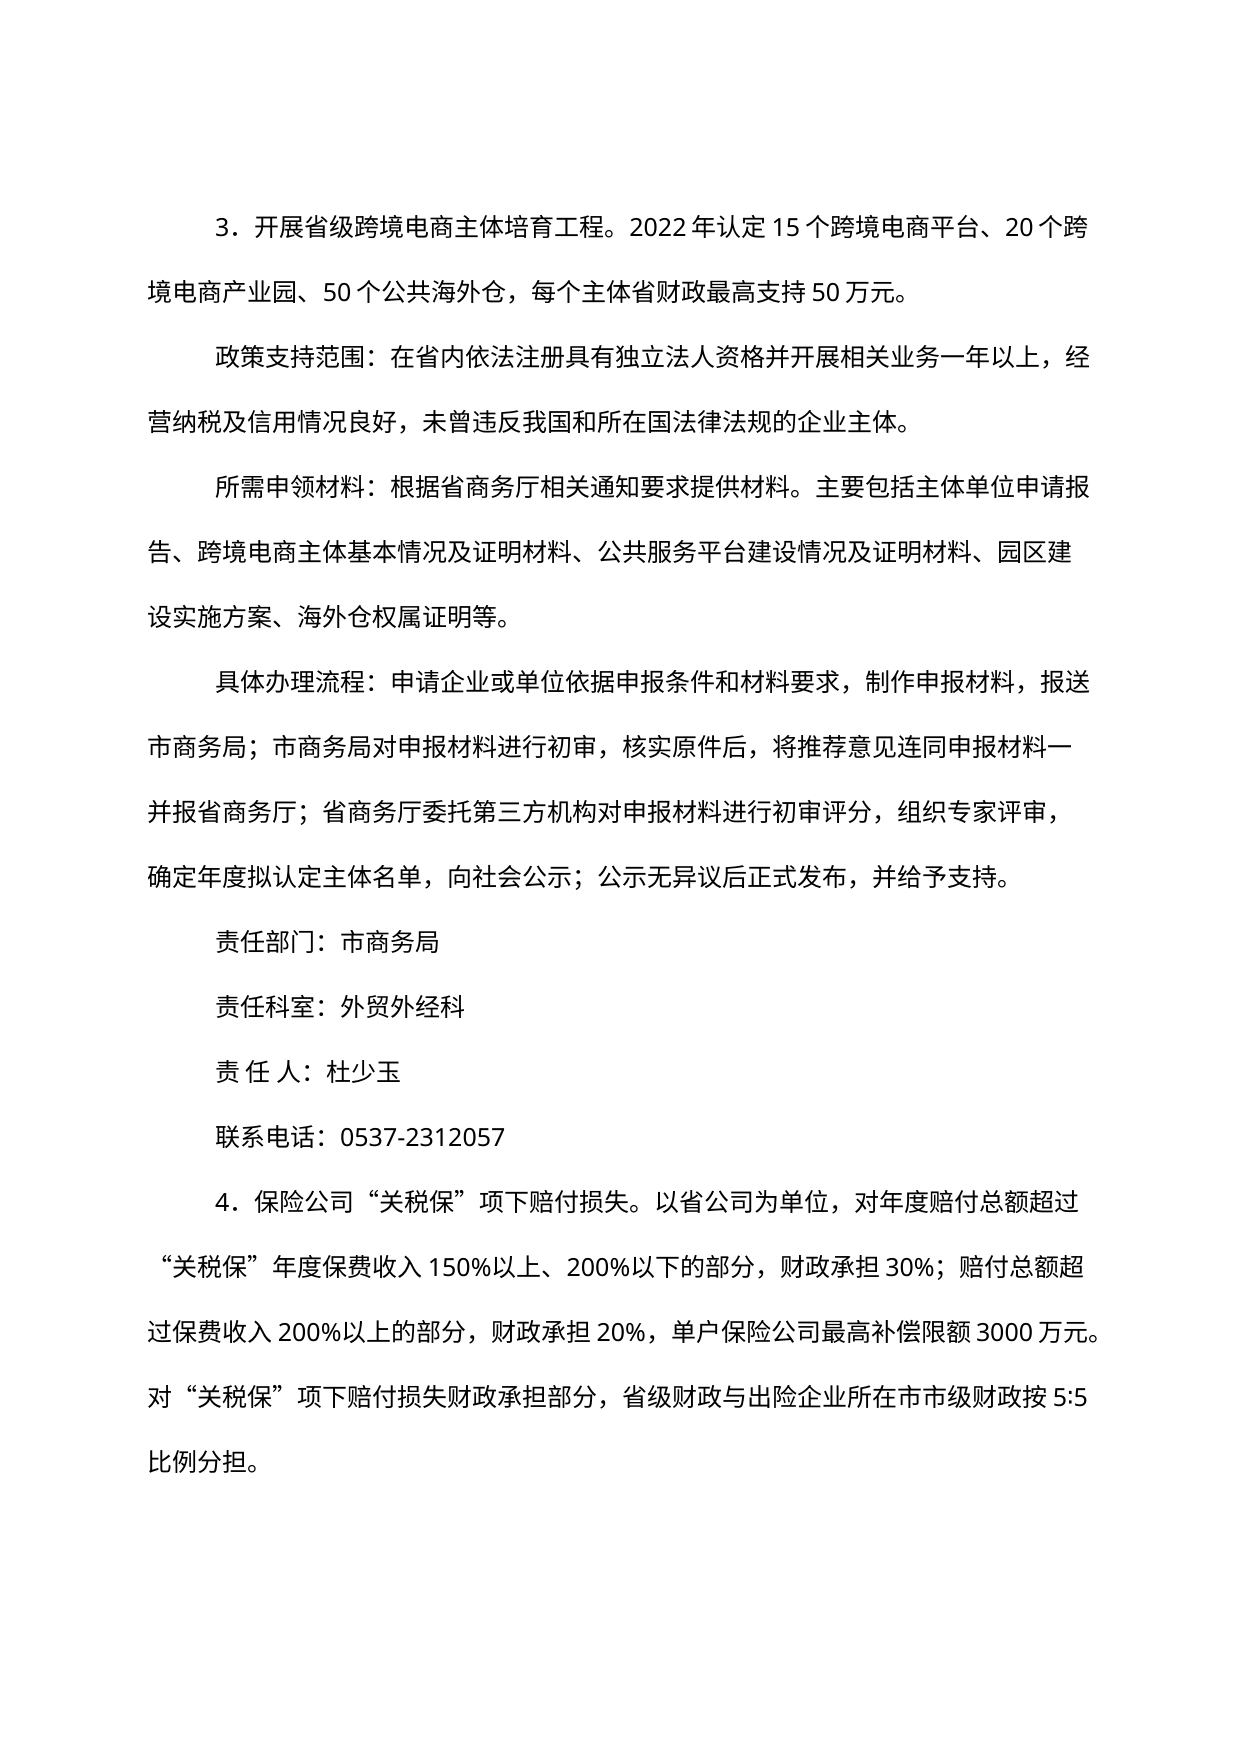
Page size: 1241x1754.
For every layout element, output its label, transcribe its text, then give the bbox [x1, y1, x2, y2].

text 政策支持范围：在省内依法注册具有独立法人资格并开展相关业务一年以上，经营纳税及信用情况良好，未曾违反我国和所在国法律法规的企业主体。 [148, 323, 1092, 453]
text 3．开展省级跨境电商主体培育工程。2022年认定15个跨境电商平台、20个跨境电商产业园、50个公共海外仓，每个主体省财政最高支持50万元。 [148, 193, 1092, 323]
text 具体办理流程：申请企业或单位依据申报条件和材料要求，制作申报材料，报送市商务局；市商务局对申报材料进行初审，核实原件后，将推荐意见连同申报材料一并报省商务厅；省商务厅委托第三方机构对申报材料进行初审评分，组织专家评审，确定年度拟认定主体名单，向社会公示；公示无异议后正式发布，并给予支持。 [148, 648, 1092, 908]
text 责任部门：市商务局 [148, 908, 1092, 973]
text 所需申领材料：根据省商务厅相关通知要求提供材料。主要包括主体单位申请报告、跨境电商主体基本情况及证明材料、公共服务平台建设情况及证明材料、园区建设实施方案、海外仓权属证明等。 [148, 453, 1092, 648]
text 联系电话：0537-2312057 [148, 1103, 1092, 1168]
text 责 任 人：杜少玉 [148, 1038, 1092, 1103]
text 4．保险公司“关税保”项下赔付损失。以省公司为单位，对年度赔付总额超过“关税保”年度保费收入150%以上、200%以下的部分，财政承担30%；赔付总额超过保费收入200%以上的部分，财政承担20%，单户保险公司最高补偿限额3000万元。对“关税保”项下赔付损失财政承担部分，省级财政与出险企业所在市市级财政按5∶5比例分担。 [148, 1168, 1092, 1493]
text 责任科室：外贸外经科 [148, 973, 1092, 1038]
